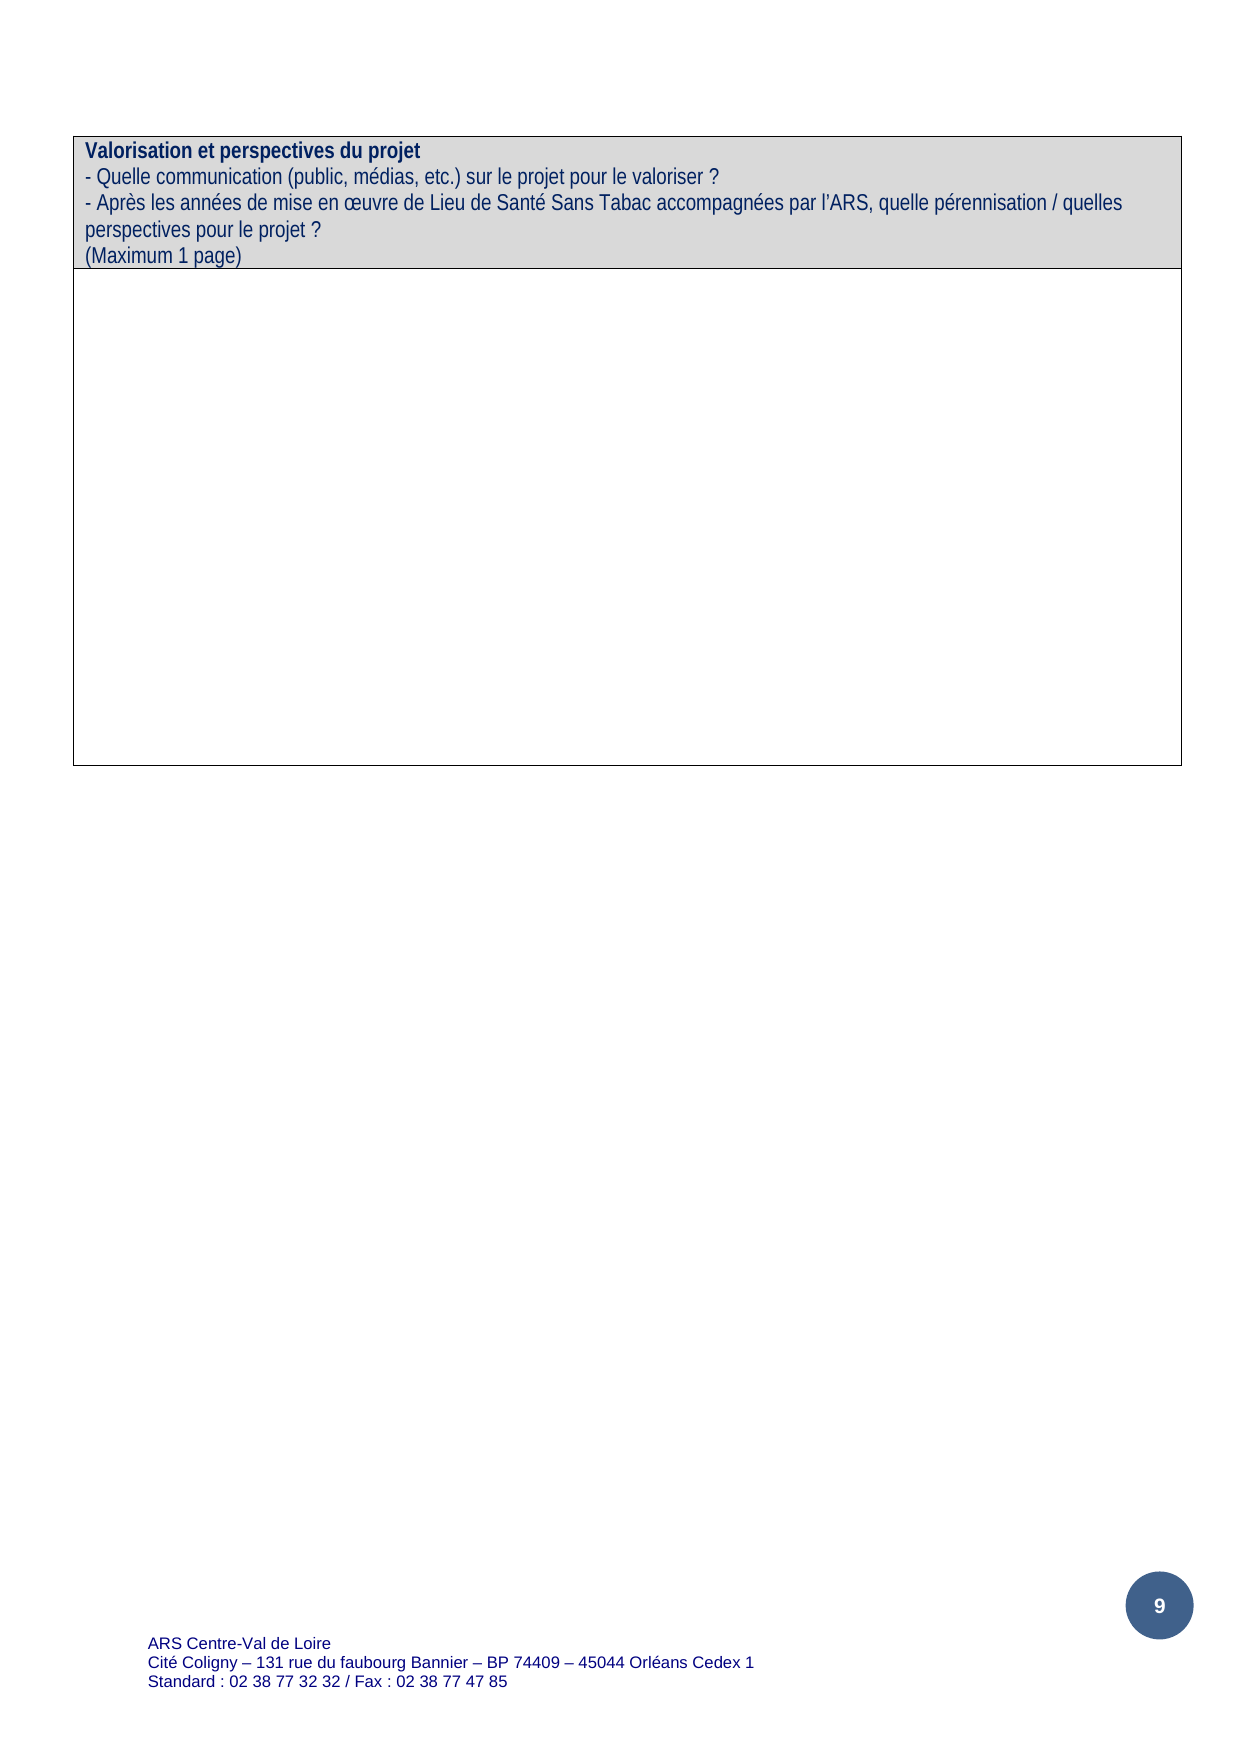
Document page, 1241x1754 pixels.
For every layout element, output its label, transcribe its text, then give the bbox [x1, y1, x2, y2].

table_header Valorisation et perspectives du projet - Quelle communication (public, médias, etc.) sur le projet pour le valoriser ? - Après les années de mise en œuvre de Lieu de Santé Sans Tabac accompagnées par l’ARS, quelle pérennisation / quelles perspectives pour le projet ? (Maximum 1 page) [74, 137, 1181, 268]
table_cell [74, 269, 1181, 764]
